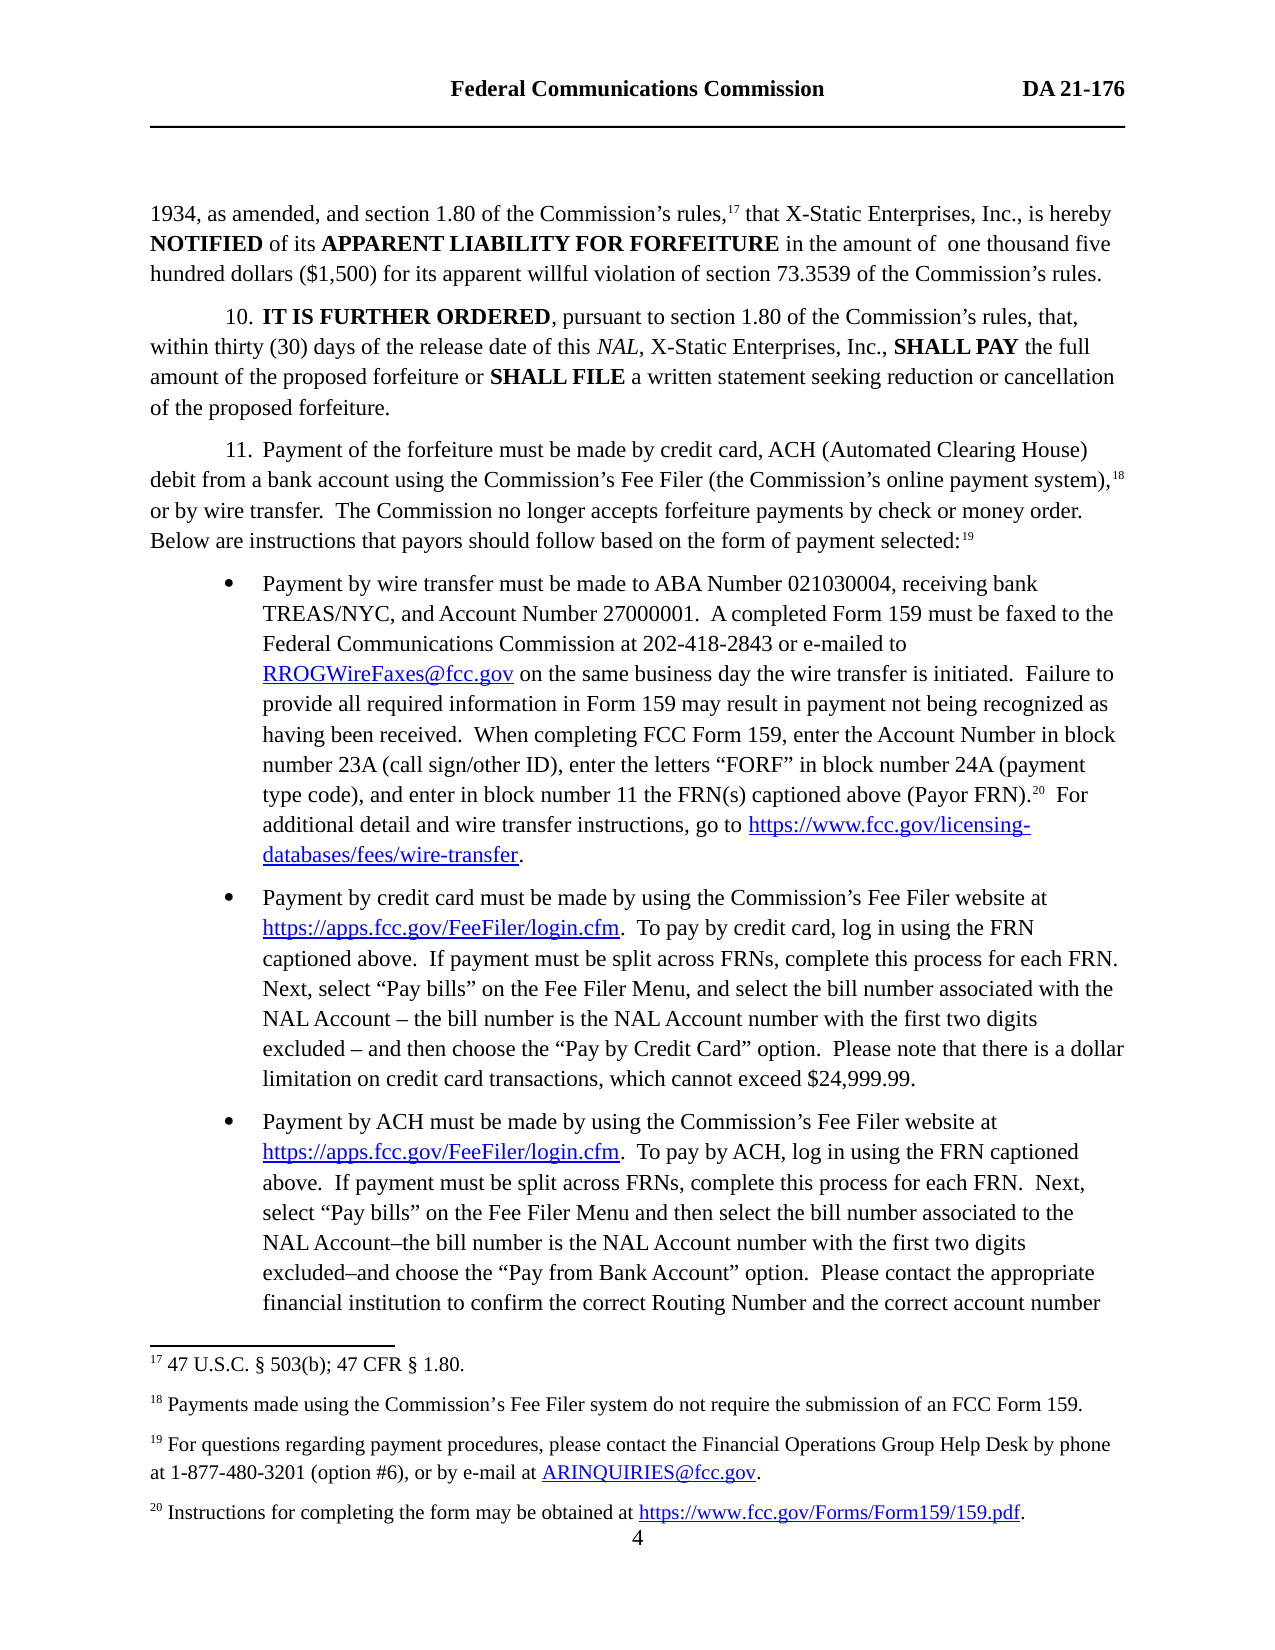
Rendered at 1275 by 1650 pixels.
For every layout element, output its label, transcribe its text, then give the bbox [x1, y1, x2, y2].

list Payment by credit card must be made by using the Commission’s Fee Filer website at https://apps.fcc.gov/FeeFiler/login.cfm. To pay by credit card, log in using the FRN captioned above. If payment must be split across FRNs, complete this process for each FRN. Next, select “Pay bills” on the Fee Filer Menu, and select the bill number associated with the NAL Account – the bill number is the NAL Account number with the first two digits excluded – and then choose the “Pay by Credit Card” option. Please note that there is a dollar limitation on credit card transactions, which cannot exceed $24,999.99. [225, 884, 1125, 1092]
list Payment by wire transfer must be made to ABA Number 021030004, receiving bank TREAS/NYC, and Account Number 27000001. A completed Form 159 must be faxed to the Federal Communications Commission at 202-418-2843 or e-mailed to RROGWireFaxes@fcc.gov on the same business day the wire transfer is initiated. Failure to provide all required information in Form 159 may result in payment not being recognized as having been received. When completing FCC Form 159, enter the Account Number in block number 23A (call sign/other ID), enter the letters “FORF” in block number 24A (payment type code), and enter in block number 11 the FRN(s) captioned above (Payor FRN). For additional detail and wire transfer instructions, go to https://www.fcc.gov/licensing-databases/fees/wire-transfer. [225, 569, 1125, 868]
text Payment of the forfeiture must be made by credit card, ACH (Automated Clearing House) debit from a bank account using the Commission’s Fee Filer (the Commission’s online payment system), or by wire transfer. The Commission no longer accepts forfeiture payments by check or money order. Below are instructions that payors should follow based on the form of payment selected: [150, 436, 1125, 553]
text IT IS FURTHER ORDERED, pursuant to section 1.80 of the Commission’s rules, that, within thirty (30) days of the release date of this NAL, X-Static Enterprises, Inc., SHALL PAY the full amount of the proposed forfeiture or SHALL FILE a written statement seeking reduction or cancellation of the proposed forfeiture. [150, 303, 1125, 420]
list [225, 1108, 1125, 1316]
text Accordingly, IT IS ORDERED, pursuant to section 503(b) of the Communications Act of 1934, as amended, and section 1.80 of the Commission’s rules, that X-Static Enterprises, Inc., is hereby NOTIFIED of its APPARENT LIABILITY FOR FORFEITURE in the amount of one thousand five hundred dollars ($1,500) for its apparent willful violation of section 73.3539 of the Commission’s rules. [150, 200, 1125, 287]
